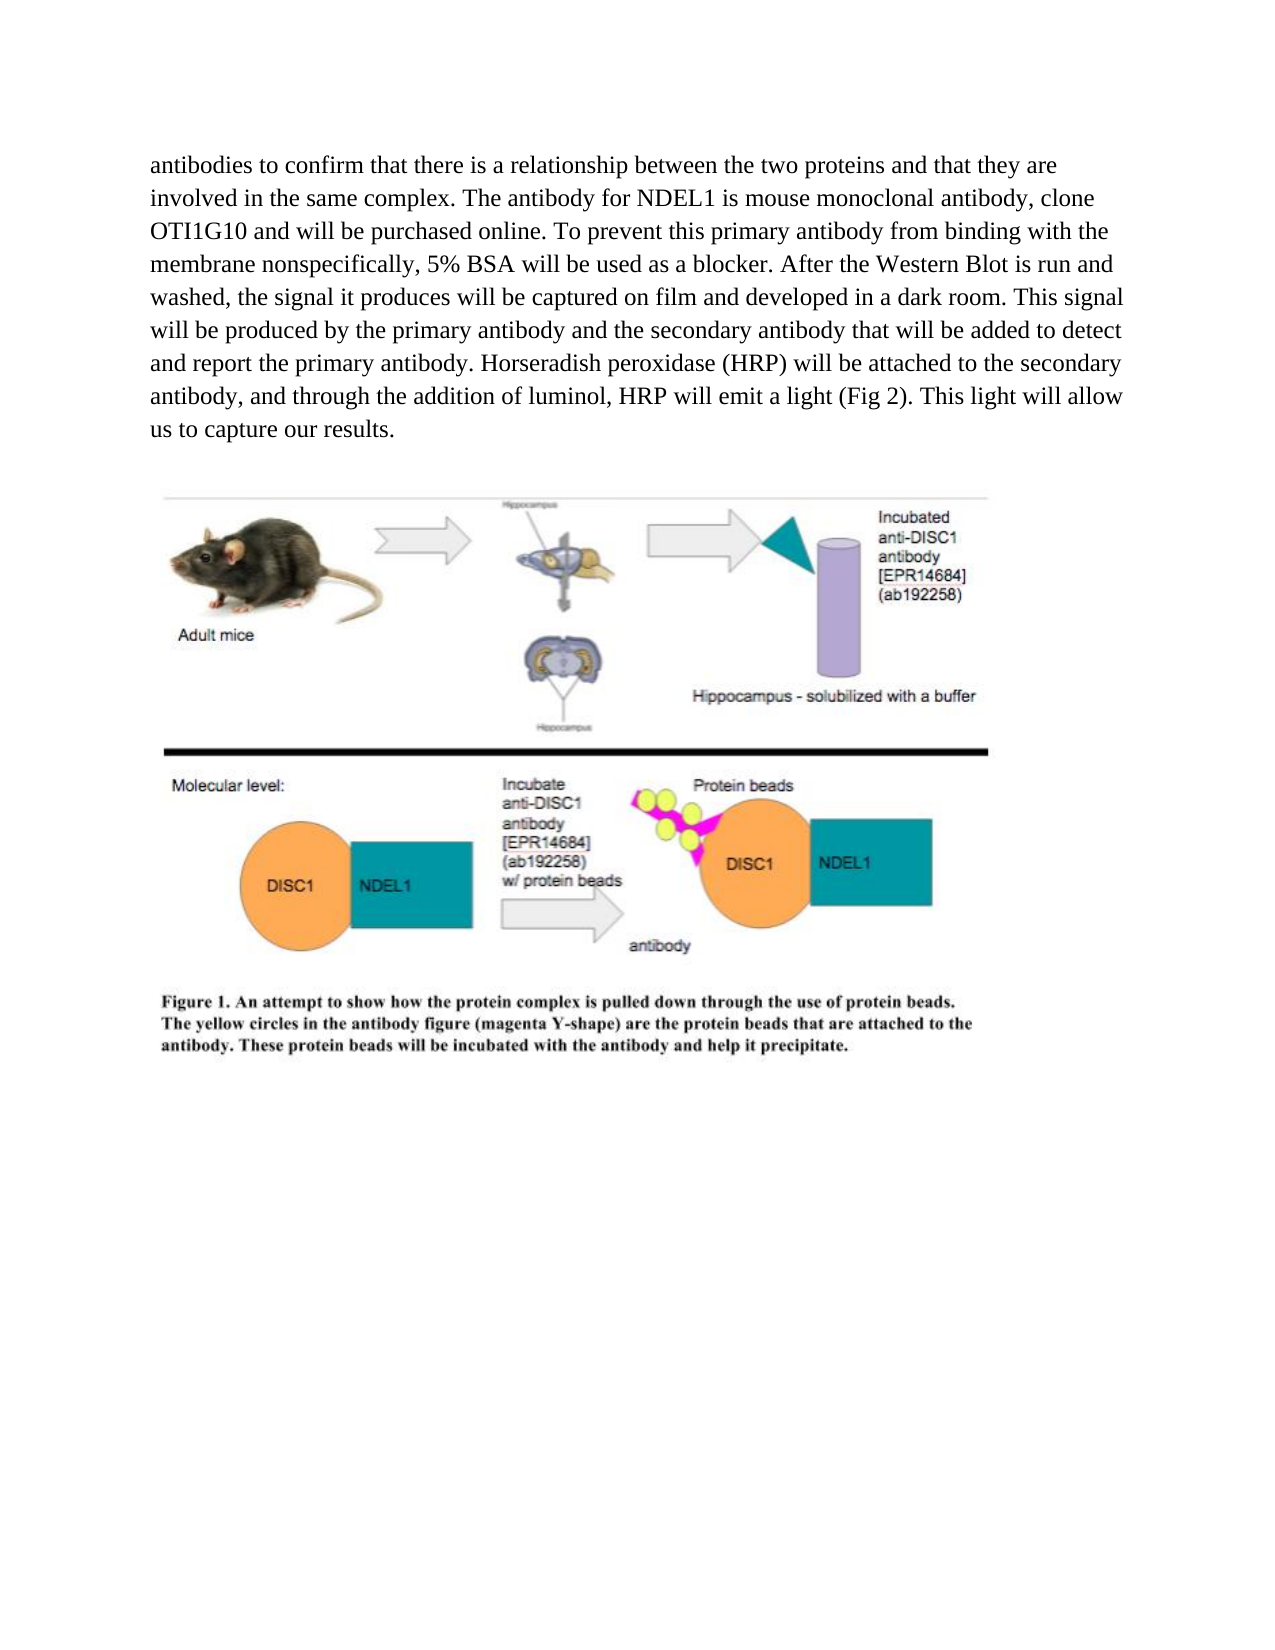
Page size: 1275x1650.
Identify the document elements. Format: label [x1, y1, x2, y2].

text [150, 150, 1125, 443]
picture [150, 477, 1010, 1075]
